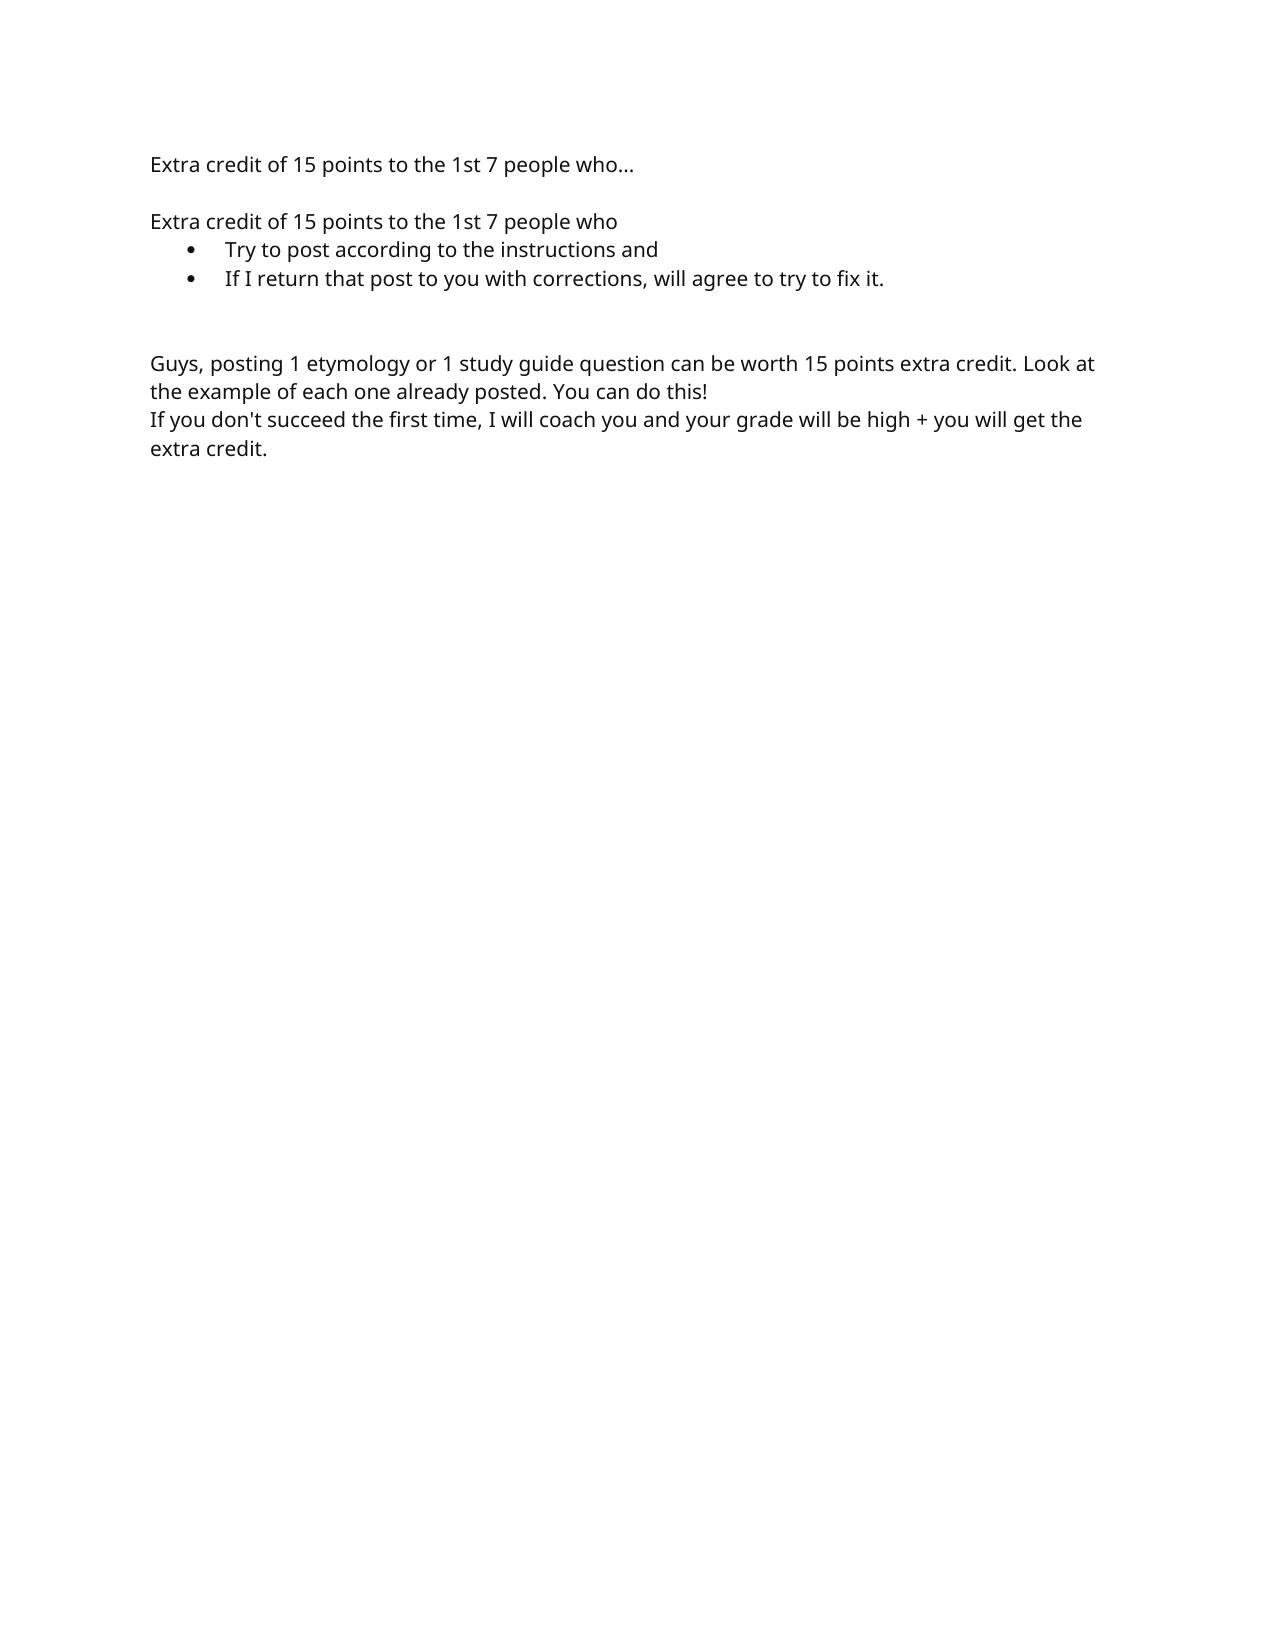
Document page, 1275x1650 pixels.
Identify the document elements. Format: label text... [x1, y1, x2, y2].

list If I return that post to you with corrections, will agree to try to fix it. [187, 264, 1125, 292]
text Extra credit of 15 points to the 1st 7 people who [150, 207, 1125, 235]
list Try to post according to the instructions and [187, 235, 1125, 264]
text Guys, posting 1 etymology or 1 study guide question can be worth 15 points extra credit. Look at the example of each one already posted. You can do this! [150, 349, 1125, 406]
text If you don't succeed the first time, I will coach you and your grade will be high + you will get the extra credit. [150, 406, 1125, 462]
text Extra credit of 15 points to the 1st 7 people who... [150, 150, 1125, 178]
